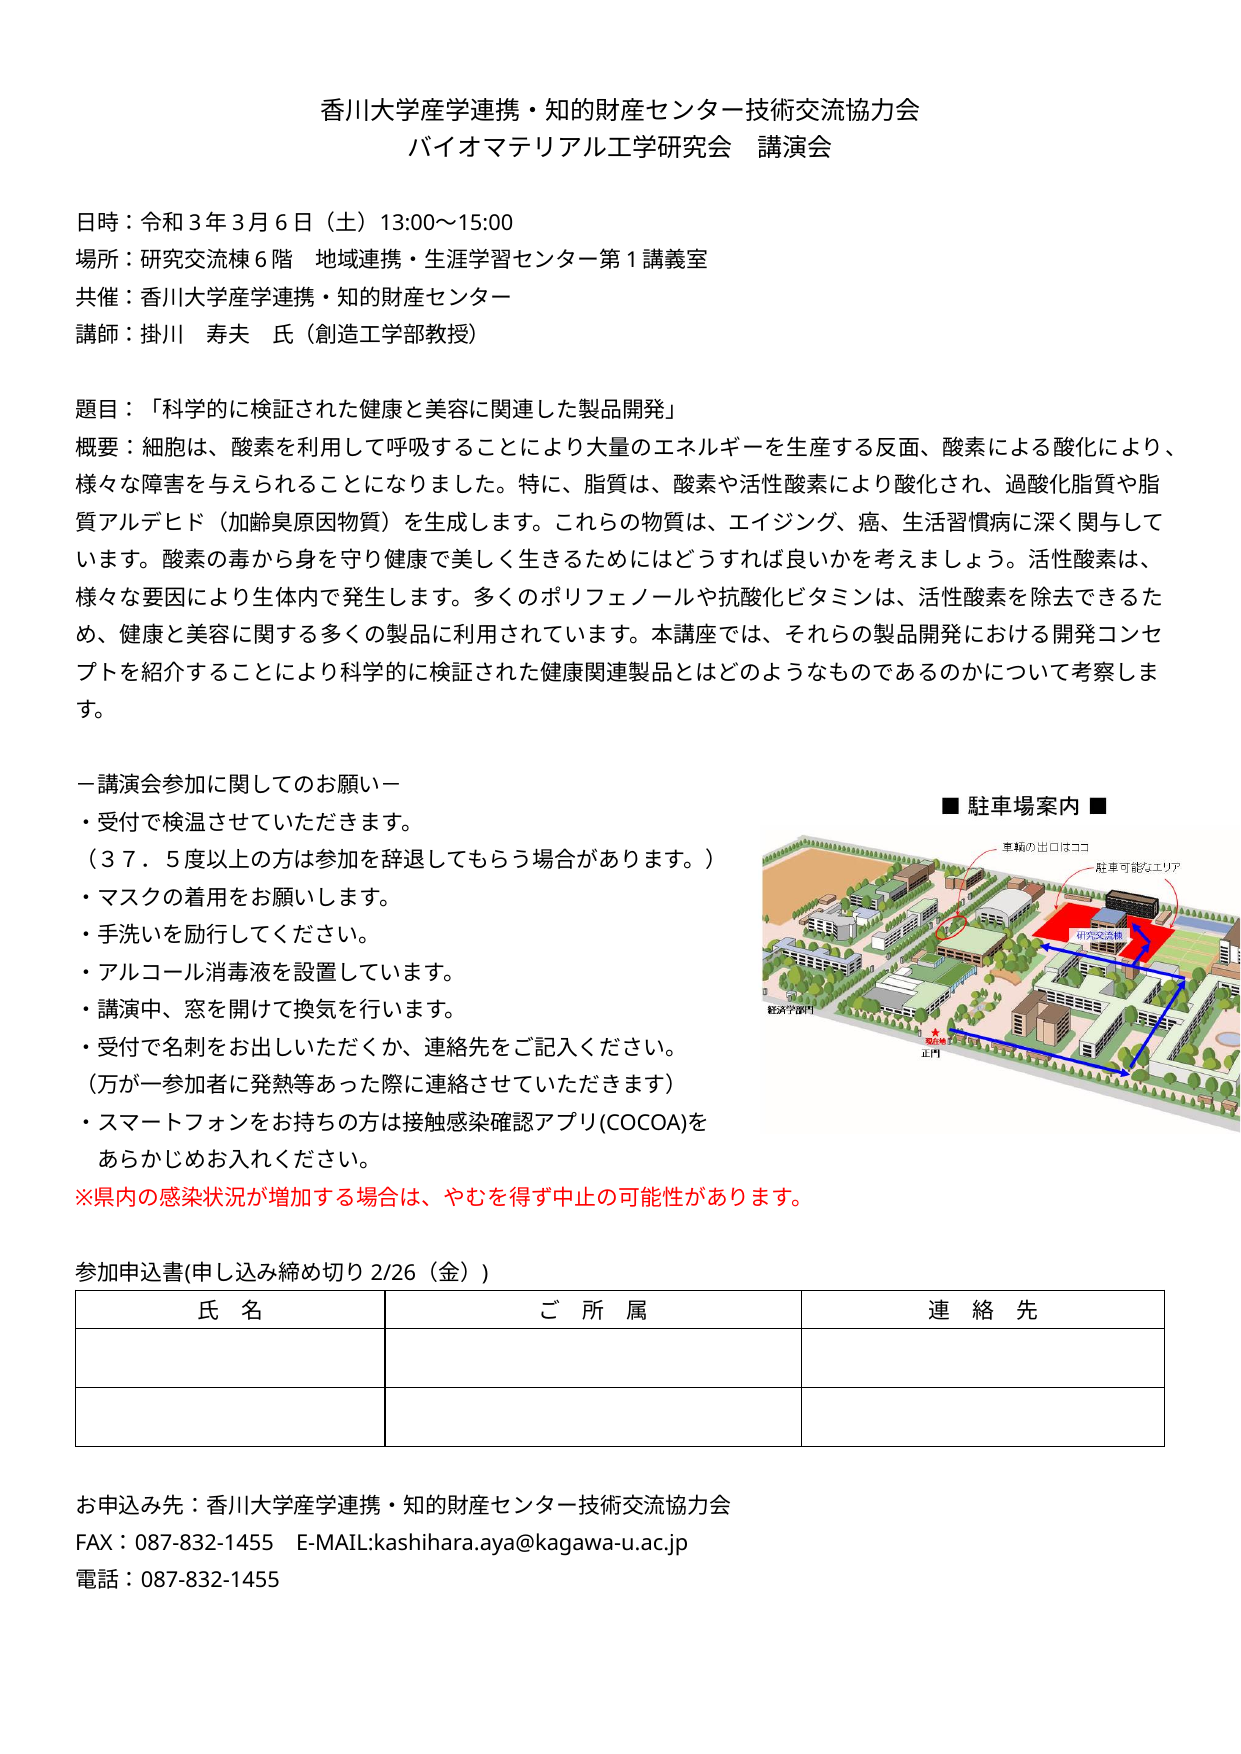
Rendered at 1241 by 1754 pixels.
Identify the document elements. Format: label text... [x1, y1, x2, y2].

table_header ご 所 属 [386, 1291, 801, 1328]
text 参加申込書(申し込み締め切り2/26（金）) [75, 1252, 1165, 1289]
table_header 連 絡 先 [802, 1291, 1164, 1328]
table_cell [76, 1388, 384, 1446]
text FAX：087-832-1455 E-MAIL:kashihara.aya@kagawa-u.ac.jp [75, 1522, 1165, 1560]
text あらかじめお入れください。 [75, 1139, 1165, 1177]
table_header 氏 名 [76, 1291, 384, 1328]
text 場所：研究交流棟6階 地域連携・生涯学習センター第1講義室 [75, 239, 1165, 277]
text 電話：087-832-1455 [75, 1560, 1165, 1597]
text 講師：掛川 寿夫 氏（創造工学部教授） [75, 314, 1165, 352]
table_cell [802, 1329, 1164, 1387]
text 香川大学産学連携・知的財産センター技術交流協力会 [75, 89, 1165, 127]
text 日時：令和3年3月6日（土）13:00～15:00 [75, 202, 1165, 239]
text （万が一参加者に発熱等あった際に連絡させていただきます） [75, 1064, 757, 1102]
text ・受付で検温させていただきます。 [75, 802, 757, 839]
table_cell [76, 1329, 384, 1387]
text バイオマテリアル工学研究会 講演会 [75, 127, 1165, 164]
table_cell [386, 1329, 801, 1387]
picture [757, 792, 1241, 1134]
text ・アルコール消毒液を設置しています。 [75, 952, 757, 989]
text ・マスクの着用をお願いします。 [75, 877, 757, 914]
text ・手洗いを励行してください。 [75, 914, 757, 952]
text お申込み先：香川大学産学連携・知的財産センター技術交流協力会 [75, 1485, 1165, 1522]
text 題目：「科学的に検証された健康と美容に関連した製品開発」 [75, 389, 1165, 427]
text 概要：細胞は、酸素を利用して呼吸することにより大量のエネルギーを生産する反面、酸素による酸化により、様々な障害を与えられることになりました。特に、脂質は、酸素や活性酸素により酸化され、過酸化脂質や脂質アルデヒド（加齢臭原因物質）を生成します。これらの物質は、エイジング、癌、生活習慣病に深く関与しています。酸素の毒から身を守り健康で美しく生きるためにはどうすれば良いかを考えましょう。活性酸素は、様々な要因により生体内で発生します。多くのポリフェノールや抗酸化ビタミンは、活性酸素を除去できるため、健康と美容に関する多くの製品に利用されています。本講座では、それらの製品開発における開発コンセプトを紹介することにより科学的に検証された健康関連製品とはどのようなものであるのかについて考察します。 [75, 427, 1165, 727]
table_cell [802, 1388, 1164, 1446]
text ※県内の感染状況が増加する場合は、やむを得ず中止の可能性があります。 [75, 1177, 1165, 1214]
text （３７．５度以上の方は参加を辞退してもらう場合があります。） [75, 839, 757, 877]
table_cell [386, 1388, 801, 1446]
text ・受付で名刺をお出しいただくか、連絡先をご記入ください。 [75, 1027, 757, 1064]
text －講演会参加に関してのお願い－ [75, 764, 1165, 802]
text ・講演中、窓を開けて換気を行います。 [75, 989, 757, 1027]
text ・スマートフォンをお持ちの方は接触感染確認アプリ(COCOA)を [75, 1102, 1165, 1139]
text 共催：香川大学産学連携・知的財産センター [75, 277, 1165, 314]
